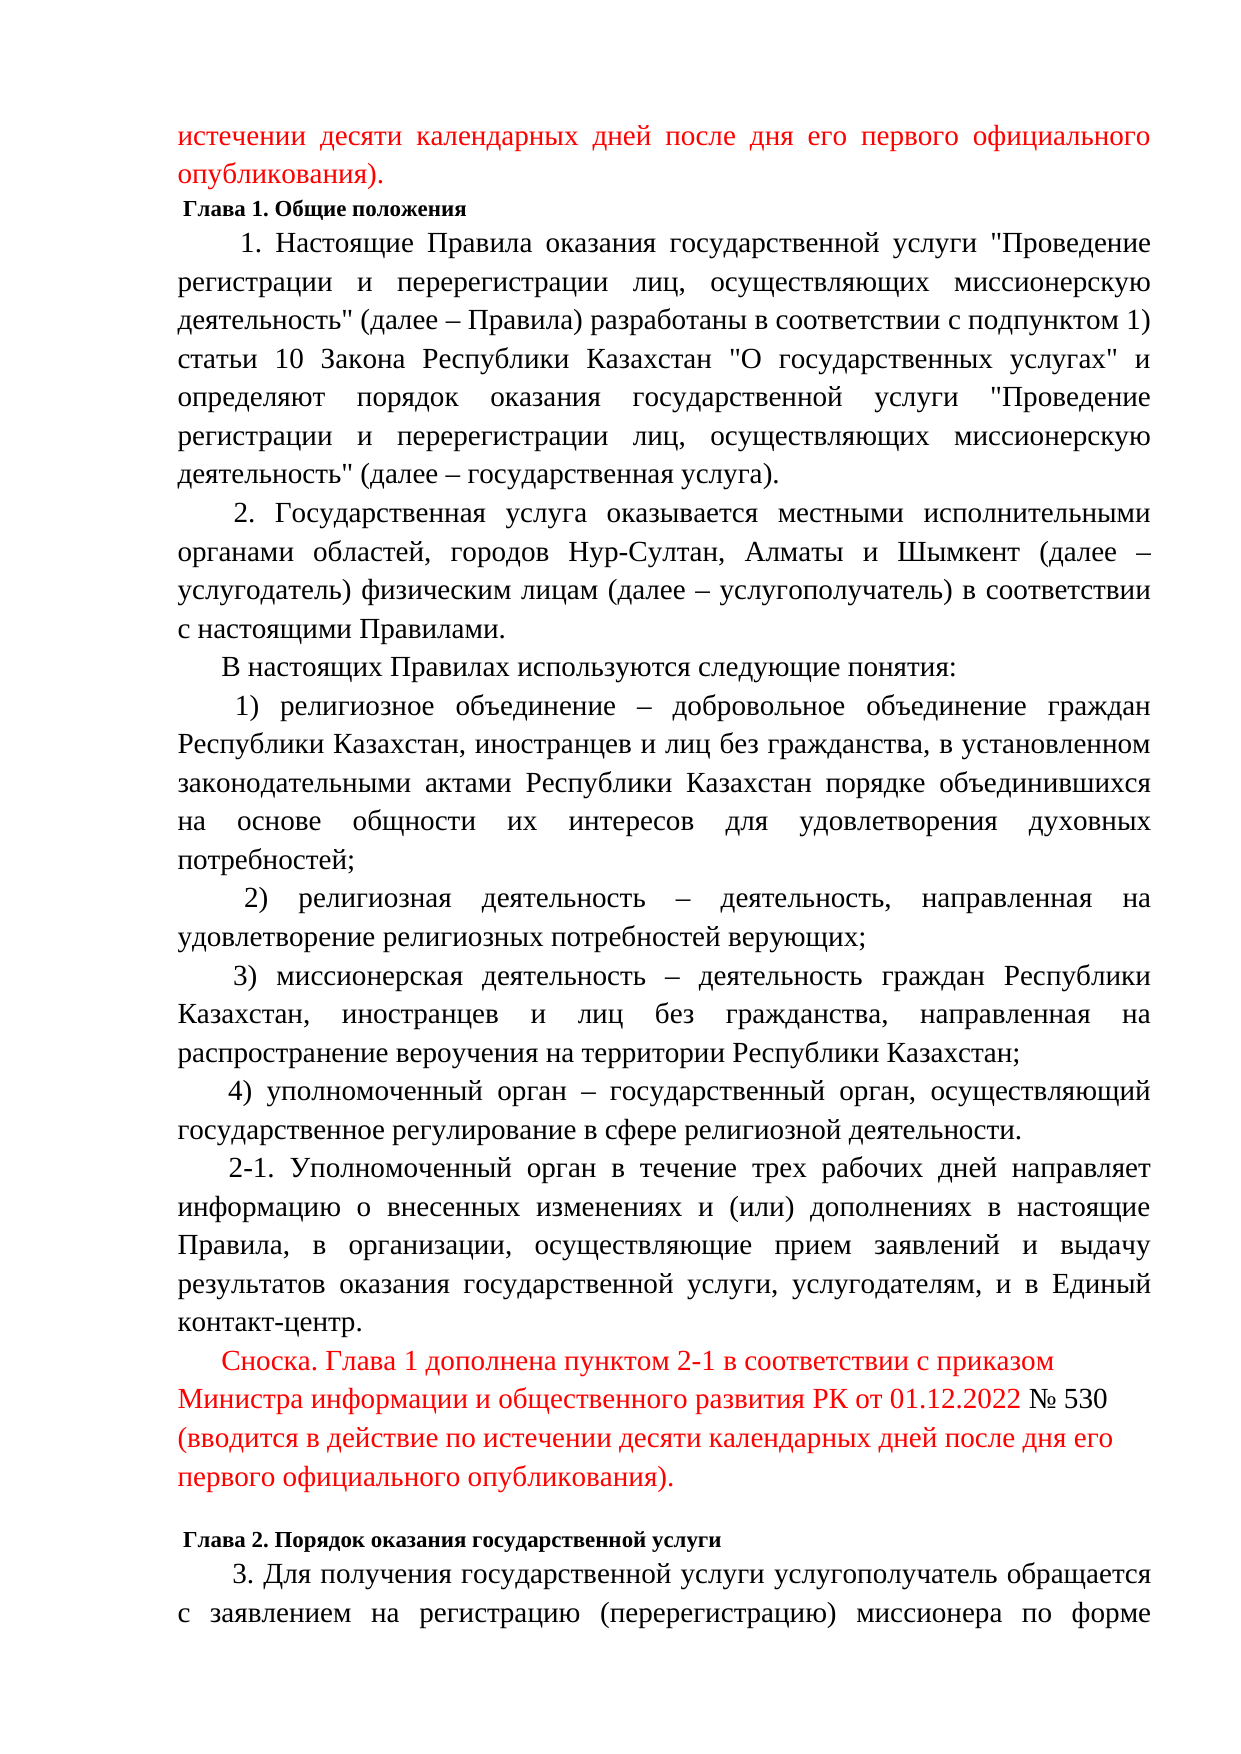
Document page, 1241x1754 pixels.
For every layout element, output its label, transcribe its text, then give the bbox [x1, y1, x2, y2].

text В настоящих Правилах используются следующие понятия: [177, 649, 1152, 683]
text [177, 118, 1152, 190]
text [177, 1557, 1152, 1629]
text 2. Государственная услуга оказывается местными исполнительными органами областей, городов Нур-Султан, Алматы и Шымкент (далее – услугодатель) физическим лицам (далее – услугополучатель) в соответствии с настоящими Правилами. [177, 495, 1152, 644]
text 1) религиозное объединение – добровольное объединение граждан Республики Казахстан, иностранцев и лиц без гражданства, в установленном законодательными актами Республики Казахстан порядке объединившихся на основе общности их интересов для удовлетворения духовных потребностей; [177, 688, 1152, 876]
text 2-1. Уполномоченный орган в течение трех рабочих дней направляет информацию о внесенных изменениях и (или) дополнениях в настоящие Правила, в организации, осуществляющие прием заявлений и выдачу результатов оказания государственной услуги, услугодателям, и в Единый контакт-центр. [177, 1150, 1152, 1338]
text Глава 2. Порядок оказания государственной услуги [177, 1526, 1152, 1553]
text 2) религиозная деятельность – деятельность, направленная на удовлетворение религиозных потребностей верующих; [177, 881, 1152, 953]
text 1. Настоящие Правила оказания государственной услуги "Проведение регистрации и перерегистрации лиц, осуществляющих миссионерскую деятельность" (далее – Правила) разработаны в соответствии с подпунктом 1) статьи 10 Закона Республики Казахстан "О государственных услугах" и определяют порядок оказания государственной услуги "Проведение регистрации и перерегистрации лиц, осуществляющих миссионерскую деятельность" (далее – государственная услуга). [177, 225, 1152, 490]
text 3) миссионерская деятельность – деятельность граждан Республики Казахстан, иностранцев и лиц без гражданства, направленная на распространение вероучения на территории Республики Казахстан; [177, 958, 1152, 1068]
text Сноска. Глава 1 дополнена пунктом 2-1 в соответствии с приказом Министра информации и общественного развития РК от 01.12.2022 № 530 (вводится в действие по истечении десяти календарных дней после дня его первого официального опубликования). [177, 1343, 1152, 1522]
text Глава 1. Общие положения [177, 195, 1152, 222]
text 4) уполномоченный орган – государственный орган, осуществляющий государственное регулирование в сфере религиозной деятельности. [177, 1073, 1152, 1145]
